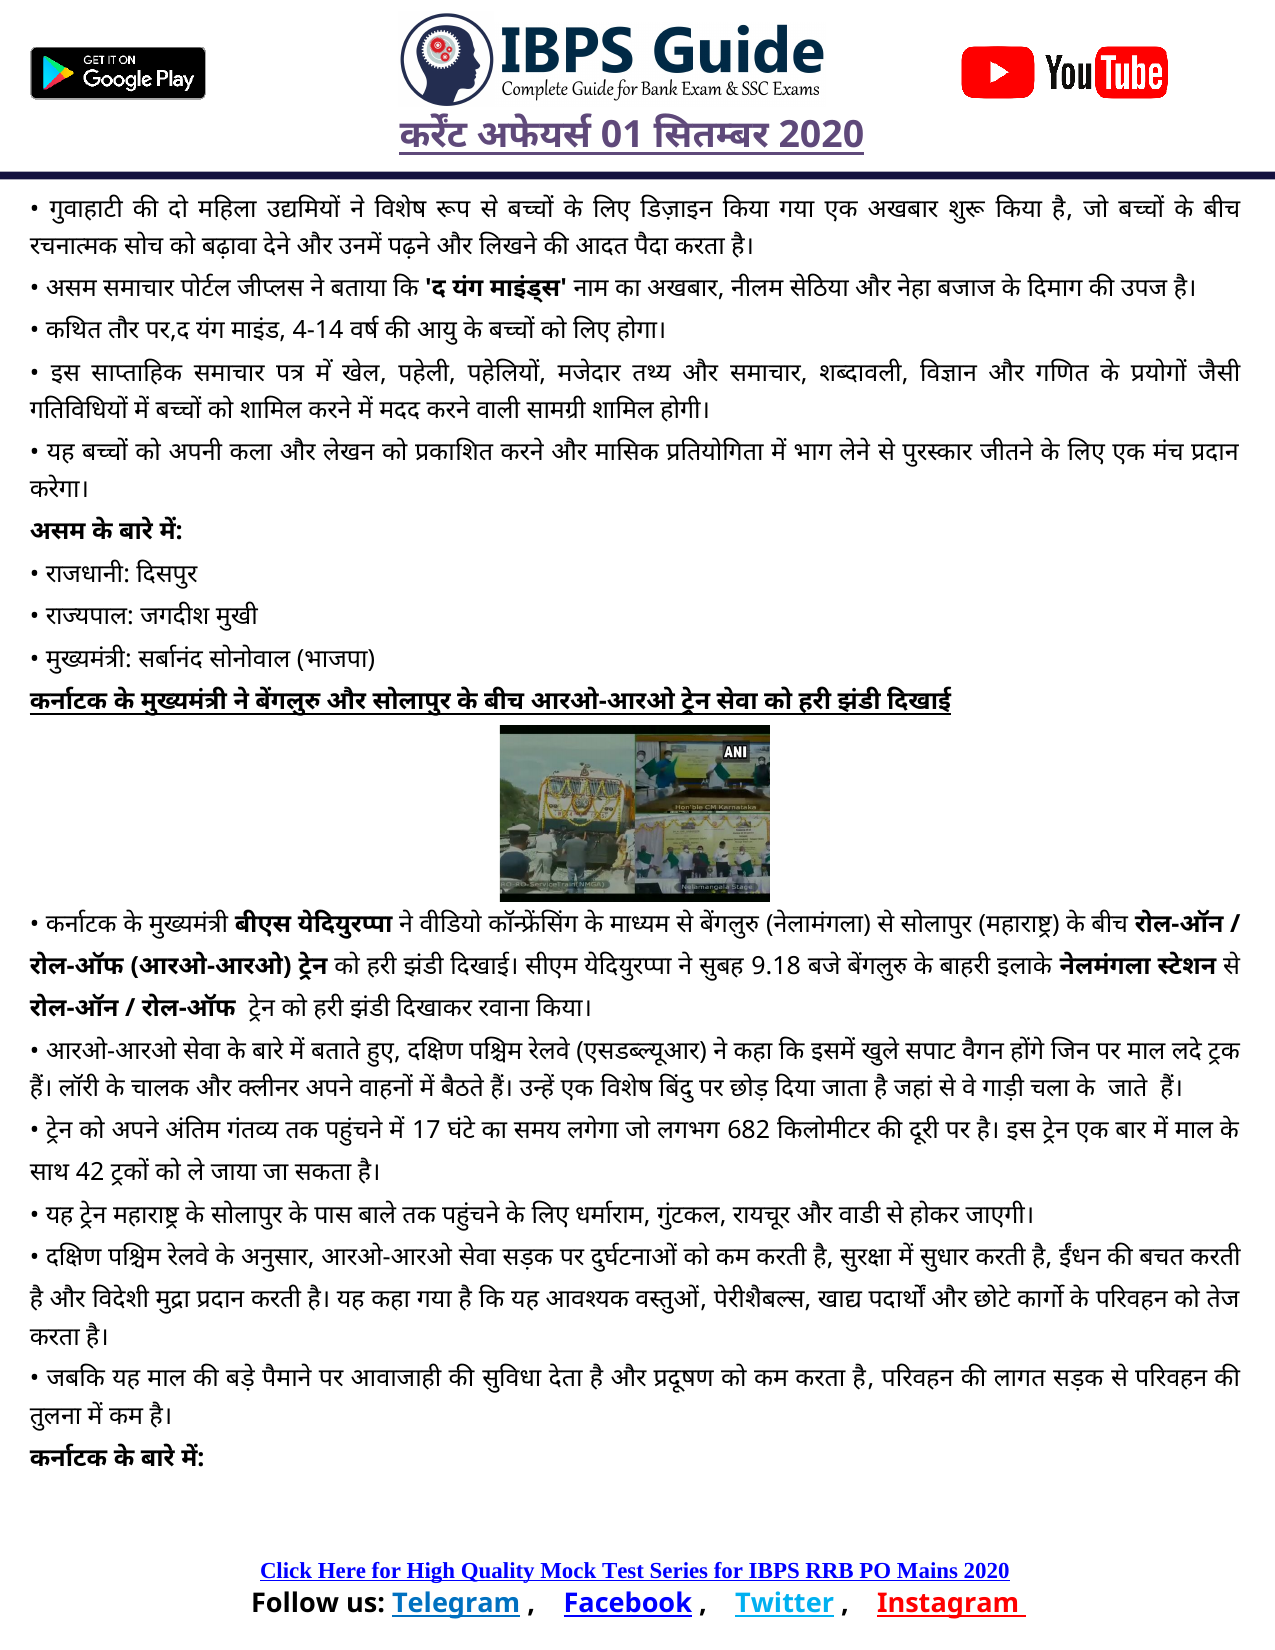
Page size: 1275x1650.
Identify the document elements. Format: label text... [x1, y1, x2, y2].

picture [954, 38, 1174, 107]
text कर्नाटक के मुख्यमंत्री ने बेंगलुरु और सोलापुर के बीच आरओ-आरओ ट्रेन सेवा को हरी झंडी दिखाई [29, 683, 1240, 720]
text • जबकि यह माल की बड़े पैमाने पर आवाजाही की सुविधा देता है और प्रदूषण को कम करता है, परिवहन की लागत सड़क से परिवहन की तुलना में कम है। [29, 1360, 1240, 1434]
text • दक्षिण पश्चिम रेलवे के अनुसार, आरओ-आरओ सेवा सड़क पर दुर्घटनाओं को कम करती है, सुरक्षा में सुधार करती है, ईंधन की बचत करती है और विदेशी मुद्रा प्रदान करती है। यह कहा गया है कि यह आवश्यक वस्तुओं, पेरीशैबल्स, खाद्य पदार्थों और छोटे कार्गो के परिवहन को तेज करता है। [29, 1239, 1240, 1355]
text • असम समाचार पोर्टल जीप्लस ने बताया कि 'द यंग माइंड्स' नाम का अखबार, नीलम सेठिया और नेहा बजाज के दिमाग की उपज है। [29, 269, 1240, 307]
picture [29, 38, 207, 107]
text • मुख्यमंत्री: सर्बानंद सोनोवाल (भाजपा) [29, 640, 1240, 677]
picture [499, 725, 770, 902]
text • कथित तौर पर,द यंग माइंड, 4-14 वर्ष की आयु के बच्चों को लिए होगा। [29, 312, 1240, 349]
text • आरओ-आरओ सेवा के बारे में बताते हुए, दक्षिण पश्चिम रेलवे (एसडब्ल्यूआर) ने कहा कि इसमें खुले सपाट वैगन होंगे जिन पर माल लदे ट्रक हैं। लॉरी के चालक और क्लीनर अपने वाहनों में बैठते हैं। उन्हें एक विशेष बिंदु पर छोड़ दिया जाता है जहां से वे गाड़ी चला के जाते हैं। [29, 1032, 1240, 1107]
picture [397, 11, 826, 107]
text • राजधानी: दिसपुर [29, 555, 1240, 592]
text • ट्रेन को अपने अंतिम गंतव्य तक पहुंचने में 17 घंटे का समय लगेगा जो लगभग 682 किलोमीटर की दूरी पर है। इस ट्रेन एक बार में माल के साथ 42 ट्रकों को ले जाया जा सकता है। [29, 1112, 1240, 1191]
text • गुवाहाटी की दो महिला उद्यमियों ने विशेष रूप से बच्चों के लिए डिज़ाइन किया गया एक अखबार शुरू किया है, जो बच्चों के बीच रचनात्मक सोच को बढ़ावा देने और उनमें पढ़ने और लिखने की आदत पैदा करता है। [29, 190, 1240, 265]
text • इस साप्ताहिक समाचार पत्र में खेल, पहेली, पहेलियों, मजेदार तथ्य और समाचार, शब्दावली, विज्ञान और गणित के प्रयोगों जैसी गतिविधियों में बच्चों को शामिल करने में मदद करने वाली सामग्री शामिल होगी। [29, 354, 1240, 429]
text असम के बारे में: [29, 513, 1240, 550]
text • राज्यपाल: जगदीश मुखी [29, 598, 1240, 635]
text • यह ट्रेन महाराष्ट्र के सोलापुर के पास बाले तक पहुंचने के लिए धर्माराम, गुंटकल, रायचूर और वाडी से होकर जाएगी। [29, 1196, 1240, 1233]
text कर्नाटक के बारे में: [29, 1439, 1240, 1476]
text • कर्नाटक के मुख्यमंत्री बीएस येदियुरप्पा ने वीडियो कॉन्फ्रेंसिंग के माध्यम से बेंगलुरु (नेलामंगला) से सोलापुर (महाराष्ट्र) के बीच रोल-ऑन / रोल-ऑफ (आरओ-आरओ) ट्रेन को हरी झंडी दिखाई। सीएम येदियुरप्पा ने सुबह 9.18 बजे बेंगलुरु के बाहरी इलाके नेलमंगला स्टेशन से रोल-ऑन / रोल-ऑफ ट्रेन को हरी झंडी दिखाकर रवाना किया। [29, 906, 1240, 1027]
text • यह बच्चों को अपनी कला और लेखन को प्रकाशित करने और मासिक प्रतियोगिता में भाग लेने से पुरस्कार जीतने के लिए एक मंच प्रदान करेगा। [29, 434, 1240, 508]
